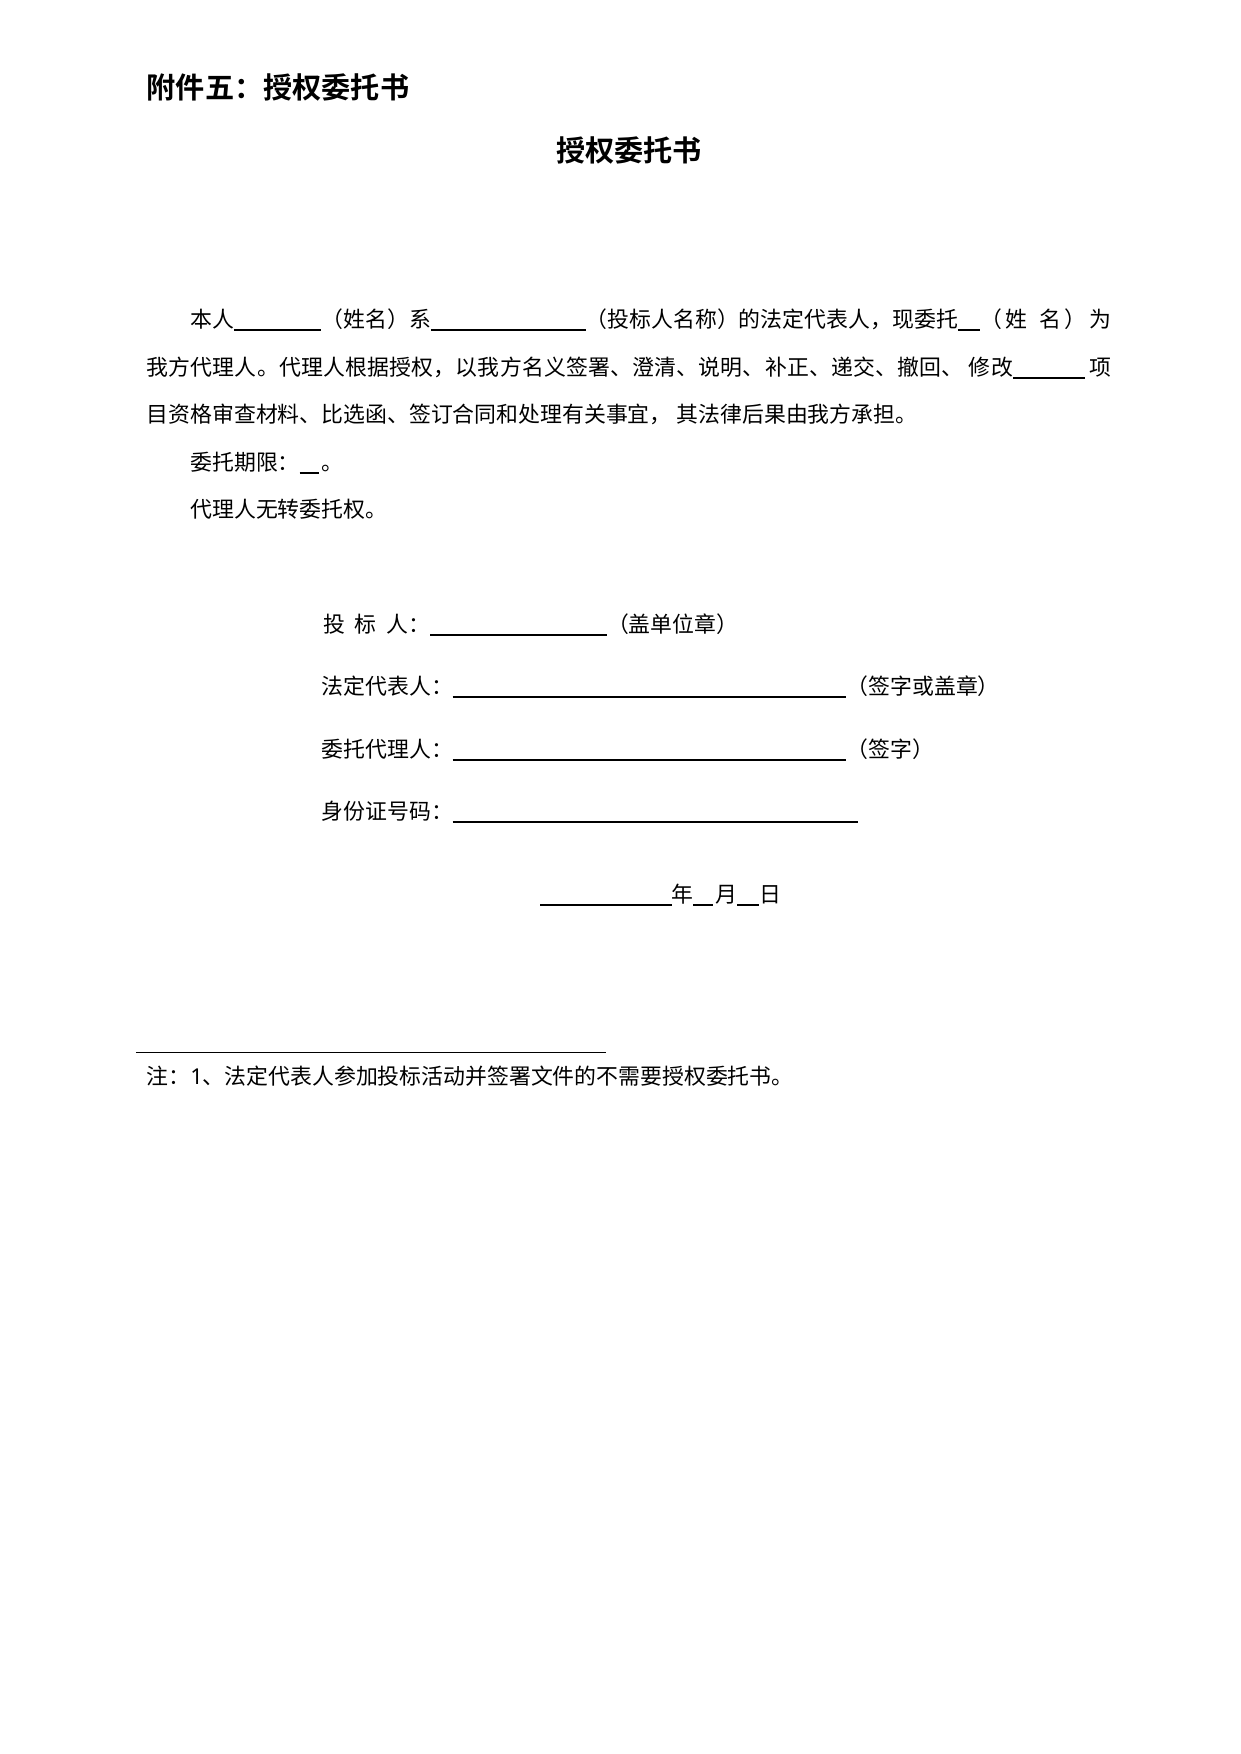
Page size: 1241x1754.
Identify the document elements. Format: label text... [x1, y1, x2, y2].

text 委托期限： 。 [146, 445, 1111, 476]
text 注：1、法定代表人参加投标活动并签署文件的不需要授权委托书。 [146, 1058, 1111, 1091]
text 代理人无转委托权。 [146, 492, 1111, 524]
text 身份证号码： [146, 770, 1111, 832]
text 授权委托书 [146, 128, 1111, 170]
text 投 标 人： （盖单位章） [146, 582, 1111, 645]
text 附件五：授权委托书 [146, 64, 1111, 107]
text 法定代表人： （签字或盖章） [146, 645, 1111, 707]
text 委托代理人： （签字） [146, 707, 1111, 770]
text 年 月 日 [146, 877, 1111, 909]
text 本人 （姓名）系 （投标人名称）的法定代表人，现委托 （姓 名）为我方代理人。代理人根据授权，以我方名义签署、澄清、说明、补正、递交、撤回、 修改 项目资格审查材料、比选函、签订合同和处理有关事宜， 其法律后果由我方承担。 [146, 302, 1111, 429]
